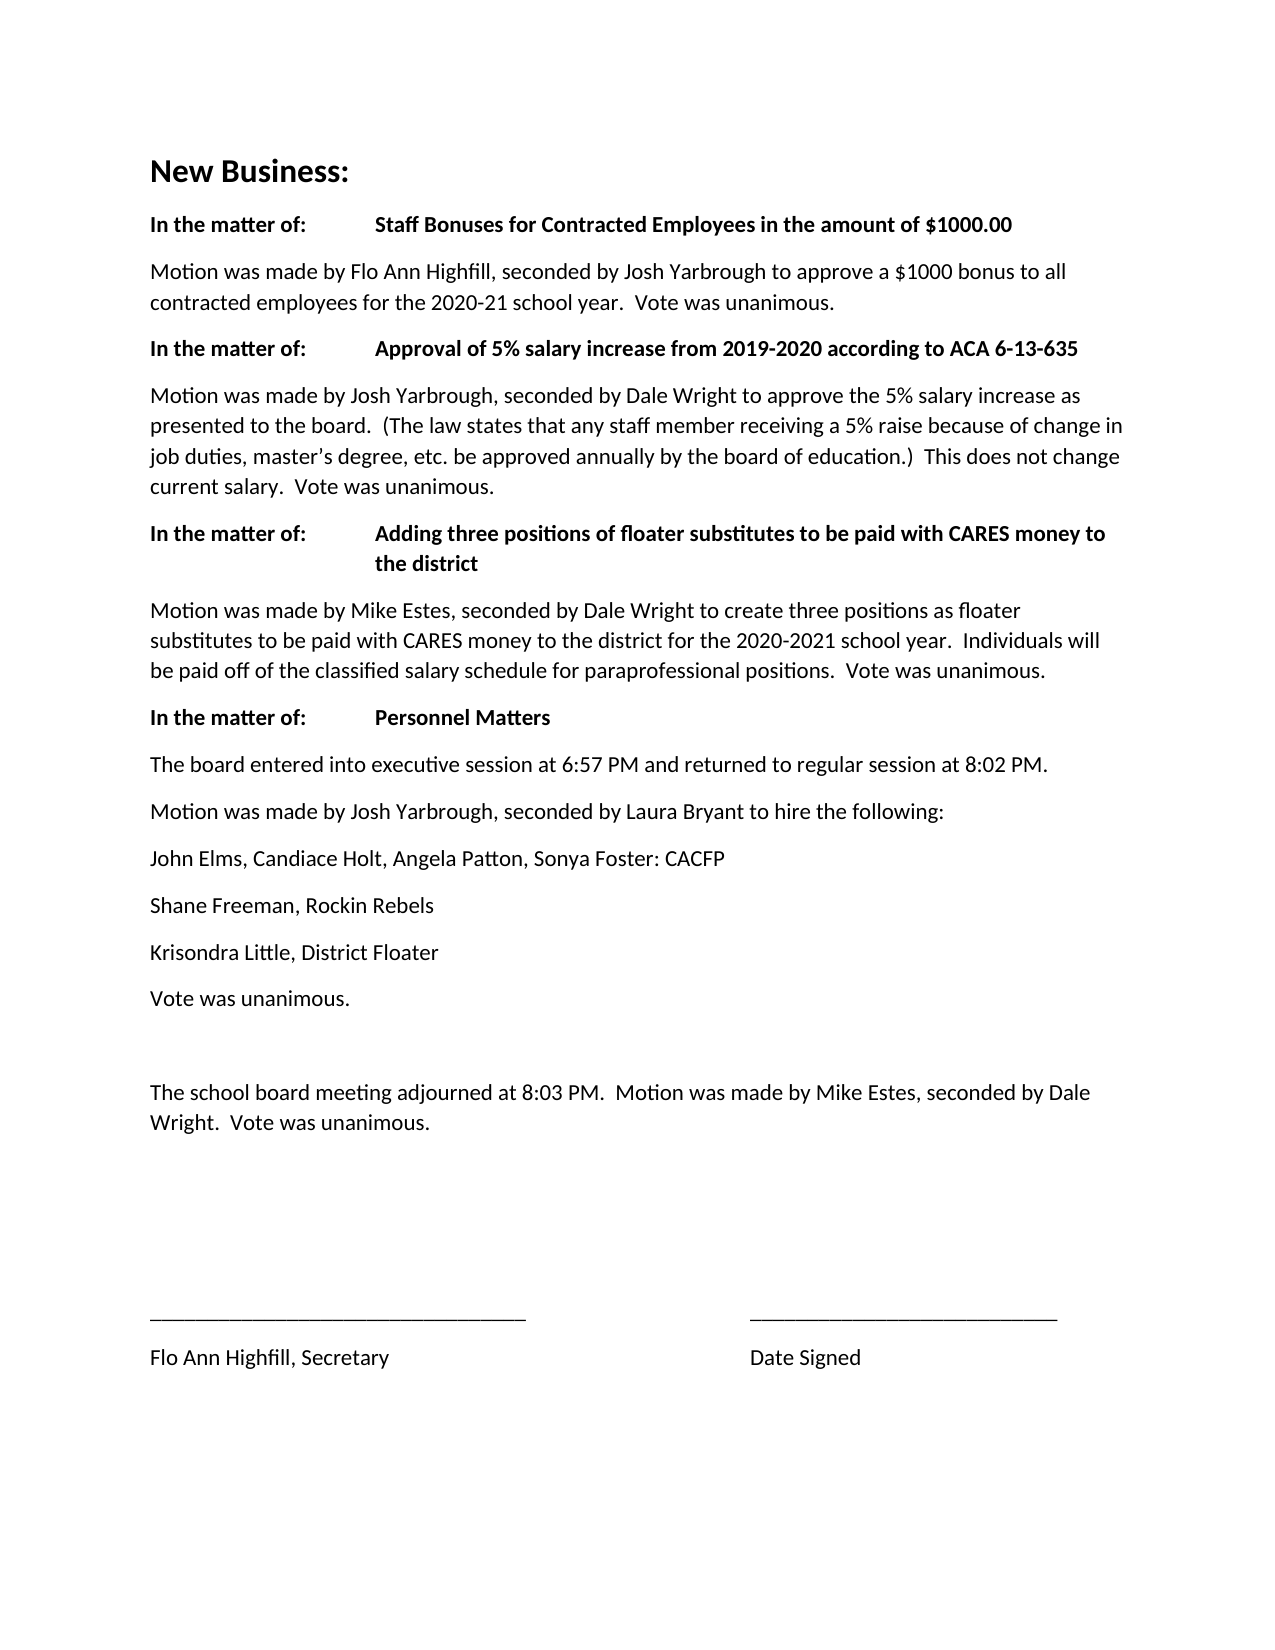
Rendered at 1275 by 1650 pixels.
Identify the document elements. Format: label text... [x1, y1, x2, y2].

text Motion was made by Josh Yarbrough, seconded by Dale Wright to approve the 5% salary increase as presented to the board. (The law states that any staff member receiving a 5% raise because of change in job duties, master’s degree, etc. be approved annually by the board of education.) This does not change current salary. Vote was unanimous. [150, 381, 1125, 500]
text John Elms, Candiace Holt, Angela Patton, Sonya Foster: CACFP [150, 844, 1125, 872]
text Krisondra Little, District Floater [150, 938, 1125, 966]
text Motion was made by Flo Ann Highfill, seconded by Josh Yarbrough to approve a $1000 bonus to all contracted employees for the 2020-21 school year. Vote was unanimous. [150, 257, 1125, 316]
text In the matter of: Staff Bonuses for Contracted Employees in the amount of $1000.00 [150, 211, 1125, 239]
text Shane Freeman, Rockin Rebels [150, 891, 1125, 919]
text Vote was unanimous. [150, 984, 1125, 1013]
text In the matter of: Personnel Matters [150, 703, 1125, 731]
text Motion was made by Mike Estes, seconded by Dale Wright to create three positions as floater substitutes to be paid with CARES money to the district for the 2020-2021 school year. Individuals will be paid off of the classified salary schedule for paraprofessional positions. Vote was unanimous. [150, 596, 1125, 684]
text In the matter of: Adding three positions of floater substitutes to be paid with CARES money to the district [150, 519, 1125, 577]
text New Business: [150, 150, 1125, 191]
text In the matter of: Approval of 5% salary increase from 2019-2020 according to ACA 6-13-635 [150, 334, 1125, 363]
text Flo Ann Highfill, Secretary Date Signed [150, 1343, 1125, 1371]
text The board entered into executive session at 6:57 PM and returned to regular session at 8:02 PM. [150, 750, 1125, 778]
text The school board meeting adjourned at 8:03 PM. Motion was made by Mike Estes, seconded by Dale Wright. Vote was unanimous. [150, 1078, 1125, 1137]
text _________________________________ ___________________________ [150, 1296, 1125, 1324]
text Motion was made by Josh Yarbrough, seconded by Laura Bryant to hire the following: [150, 797, 1125, 825]
